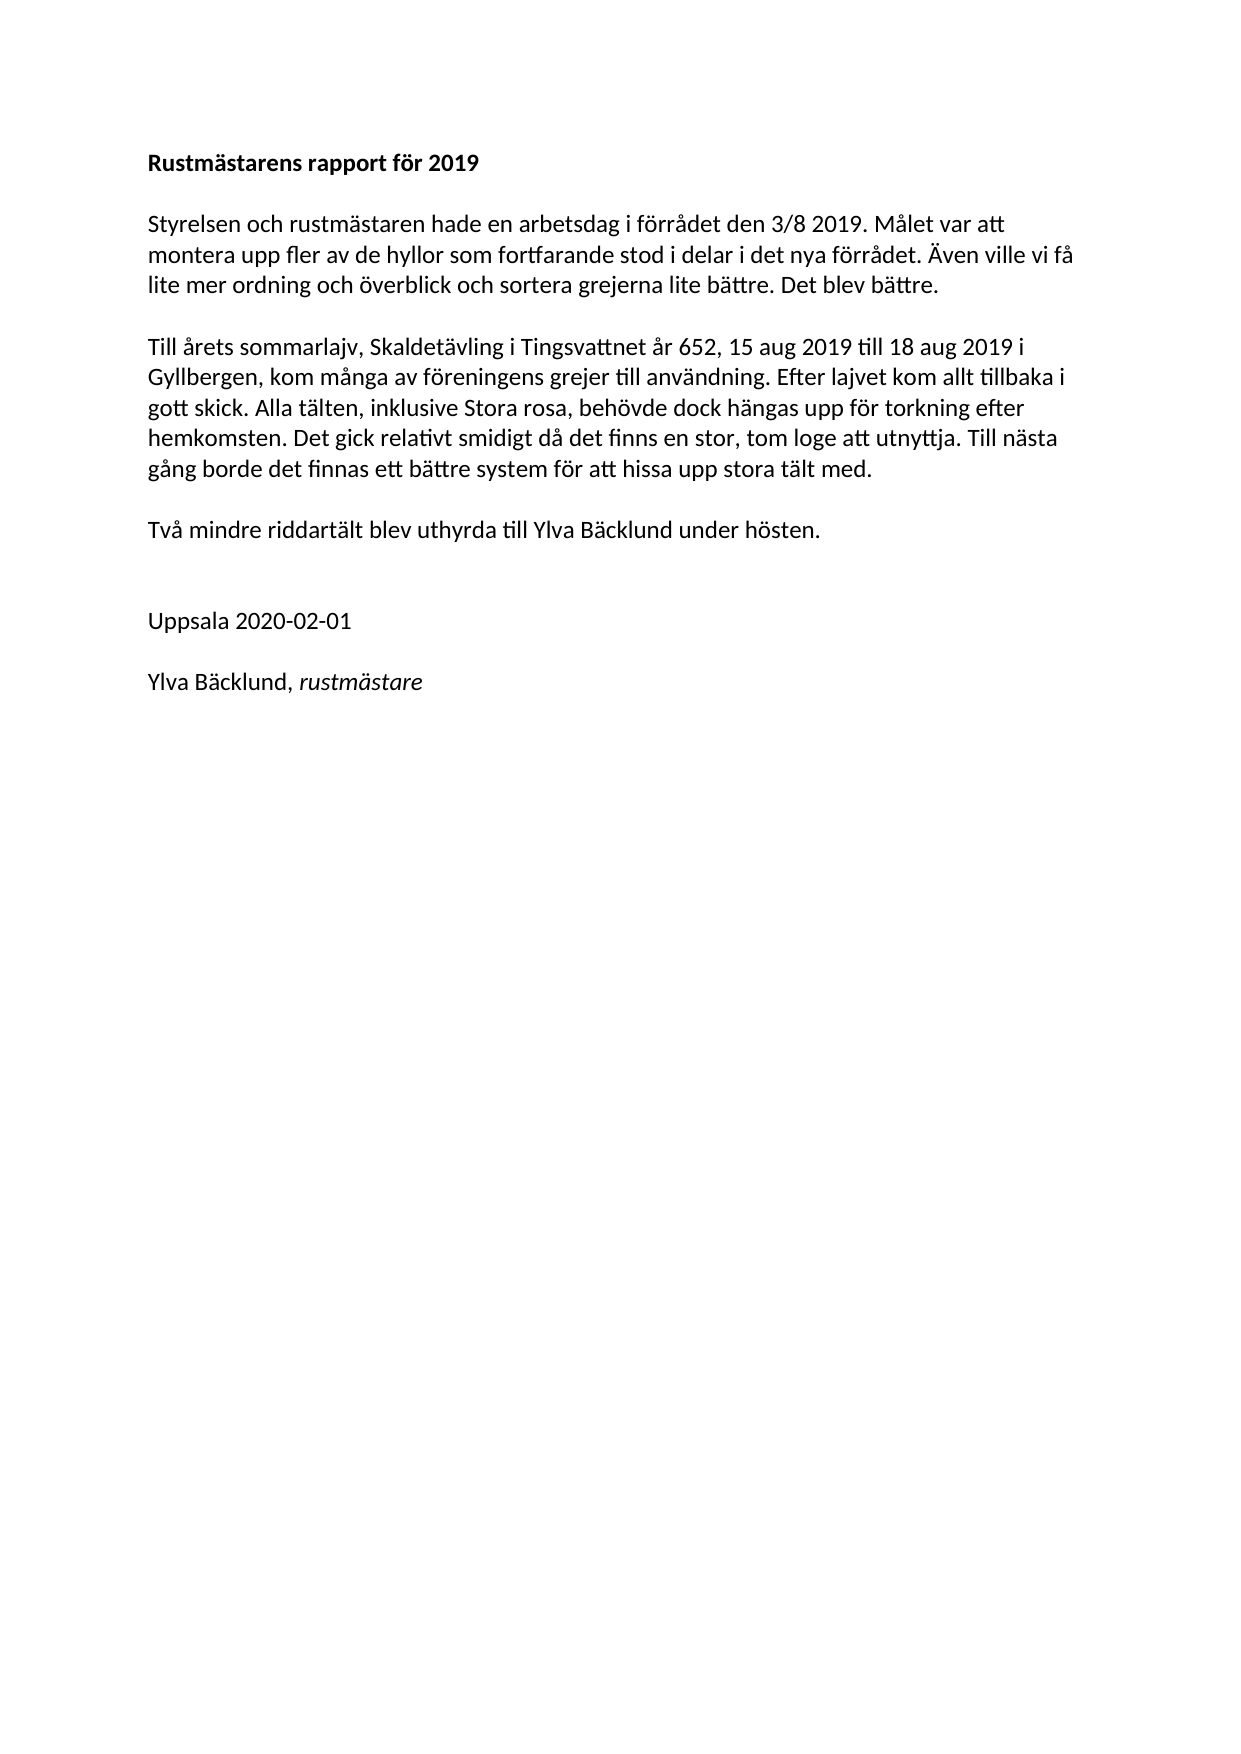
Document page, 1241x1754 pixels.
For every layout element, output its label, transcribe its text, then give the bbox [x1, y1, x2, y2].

text Till årets sommarlajv, Skaldetävling i Tingsvattnet år 652, 15 aug 2019 till 18 aug 2019 i Gyllbergen, kom många av föreningens grejer till användning. Efter lajvet kom allt tillbaka i gott skick. Alla tälten, inklusive Stora rosa, behövde dock hängas upp för torkning efter hemkomsten. Det gick relativt smidigt då det finns en stor, tom loge att utnyttja. Till nästa gång borde det finnas ett bättre system för att hissa upp stora tält med. [148, 331, 1093, 483]
text Rustmästarens rapport för 2019 [148, 148, 1093, 178]
text Styrelsen och rustmästaren hade en arbetsdag i förrådet den 3/8 2019. Målet var att montera upp fler av de hyllor som fortfarande stod i delar i det nya förrådet. Även ville vi få lite mer ordning och överblick och sortera grejerna lite bättre. Det blev bättre. [148, 209, 1093, 300]
text Uppsala 2020-02-01 [148, 605, 1093, 636]
text Ylva Bäcklund, rustmästare [148, 666, 1093, 697]
text Två mindre riddartält blev uthyrda till Ylva Bäcklund under hösten. [148, 514, 1093, 544]
